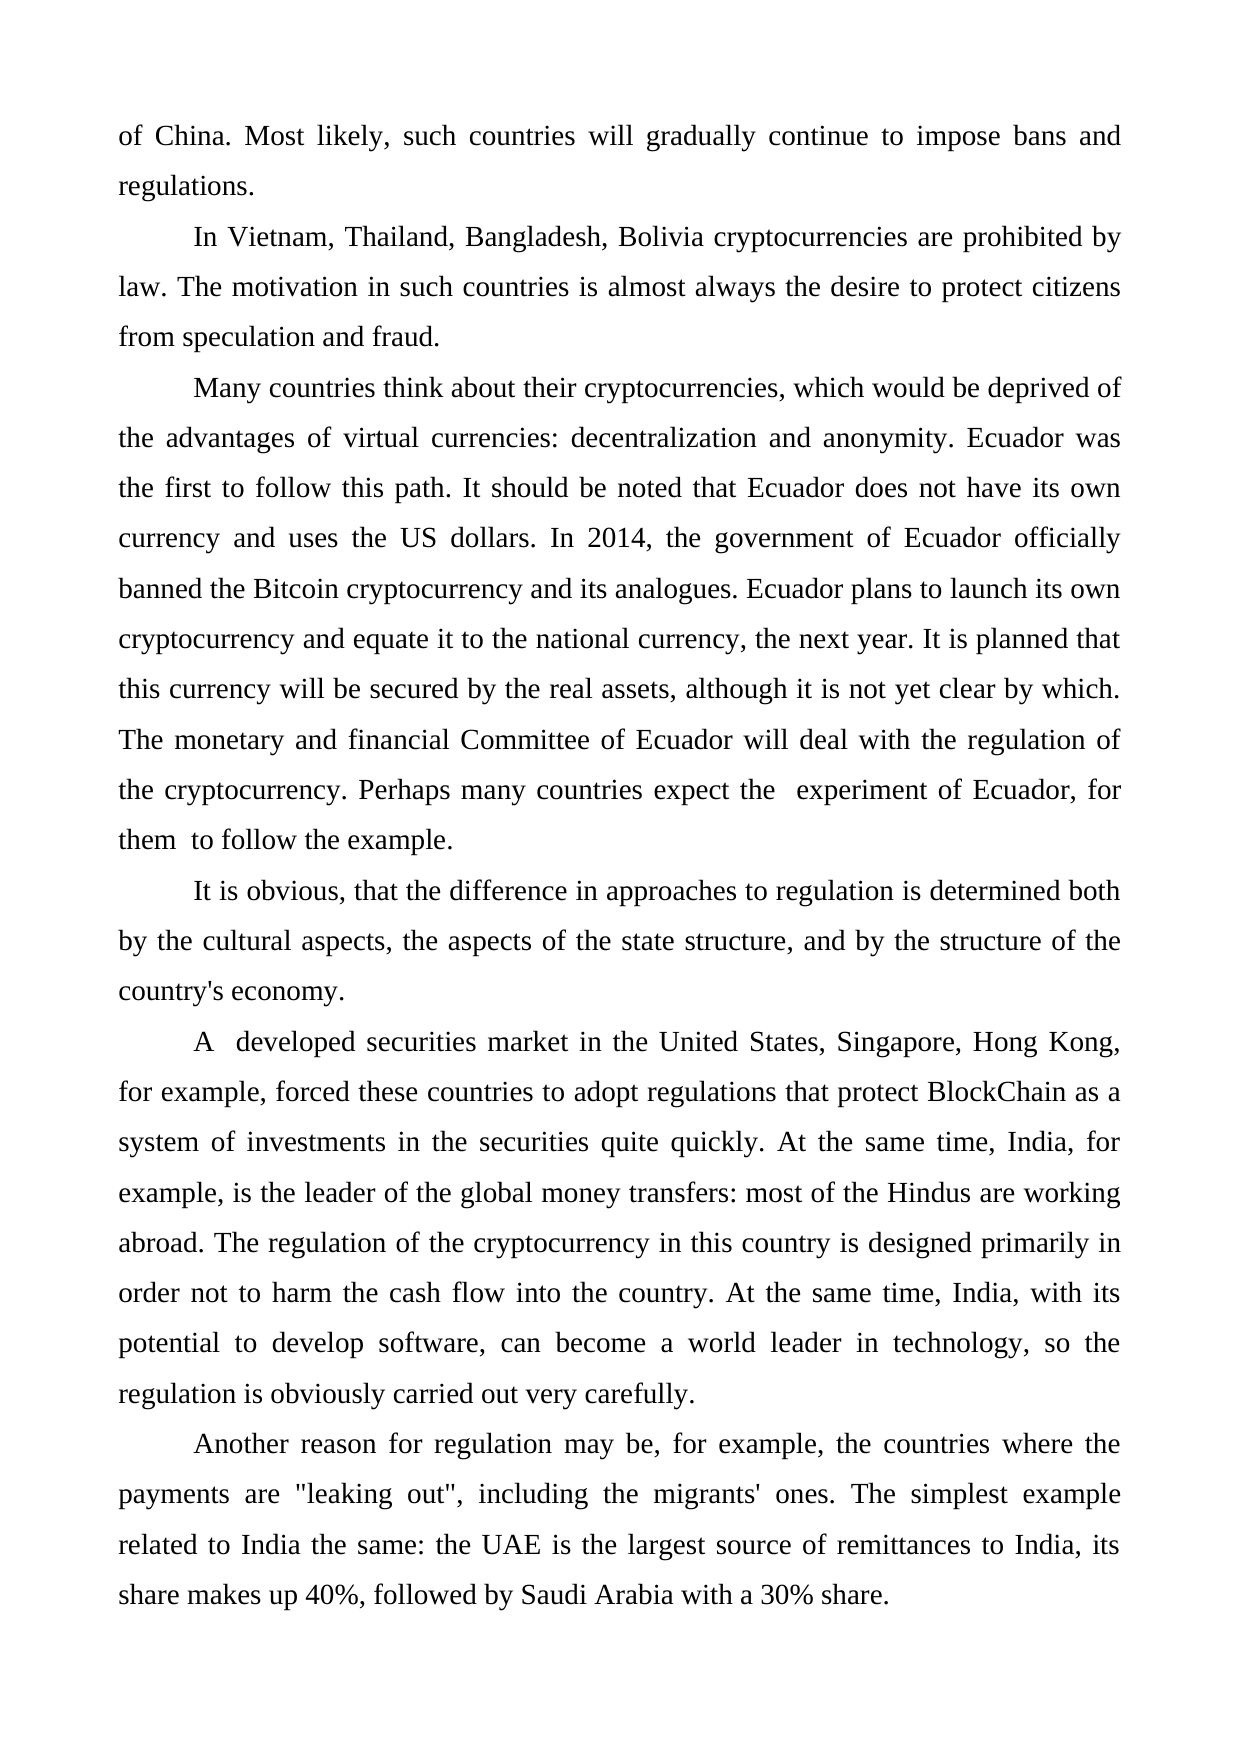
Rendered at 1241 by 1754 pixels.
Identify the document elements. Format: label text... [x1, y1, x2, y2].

text Many countries think about their cryptocurrencies, which would be deprived of the advantages of virtual currencies: decentralization and anonymity. Ecuador was the first to follow this path. It should be noted that Ecuador does not have its own currency and uses the US dollars. In 2014, the government of Ecuador officially banned the Bitcoin cryptocurrency and its analogues. Ecuador plans to launch its own cryptocurrency and equate it to the national currency, the next year. It is planned that this currency will be secured by the real assets, although it is not yet clear by which. The monetary and financial Committee of Ecuador will deal with the regulation of the cryptocurrency. Perhaps many countries expect the experiment of Ecuador, for them to follow the example. [118, 370, 1122, 856]
text A developed securities market in the United States, Singapore, Hong Kong, for example, forced these countries to adopt regulations that protect BlockChain as a system of investments in the securities quite quickly. At the same time, India, for example, is the leader of the global money transfers: most of the Hindus are working abroad. The regulation of the cryptocurrency in this country is designed primarily in order not to harm the cash flow into the country. At the same time, India, with its potential to develop software, can become a world leader in technology, so the regulation is obviously carried out very carefully. [118, 1024, 1122, 1409]
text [118, 118, 1122, 202]
text In Vietnam, Thailand, Bangladesh, Bolivia cryptocurrencies are prohibited by law. The motivation in such countries is almost always the desire to protect citizens from speculation and fraud. [118, 219, 1122, 353]
text It is obvious, that the difference in approaches to regulation is determined both by the cultural aspects, the aspects of the state structure, and by the structure of the country's economy. [118, 873, 1122, 1007]
text Another reason for regulation may be, for example, the countries where the payments are "leaking out", including the migrants' ones. The simplest example related to India the same: the UAE is the largest source of remittances to India, its share makes up 40%, followed by Saudi Arabia with a 30% share. [118, 1426, 1122, 1611]
